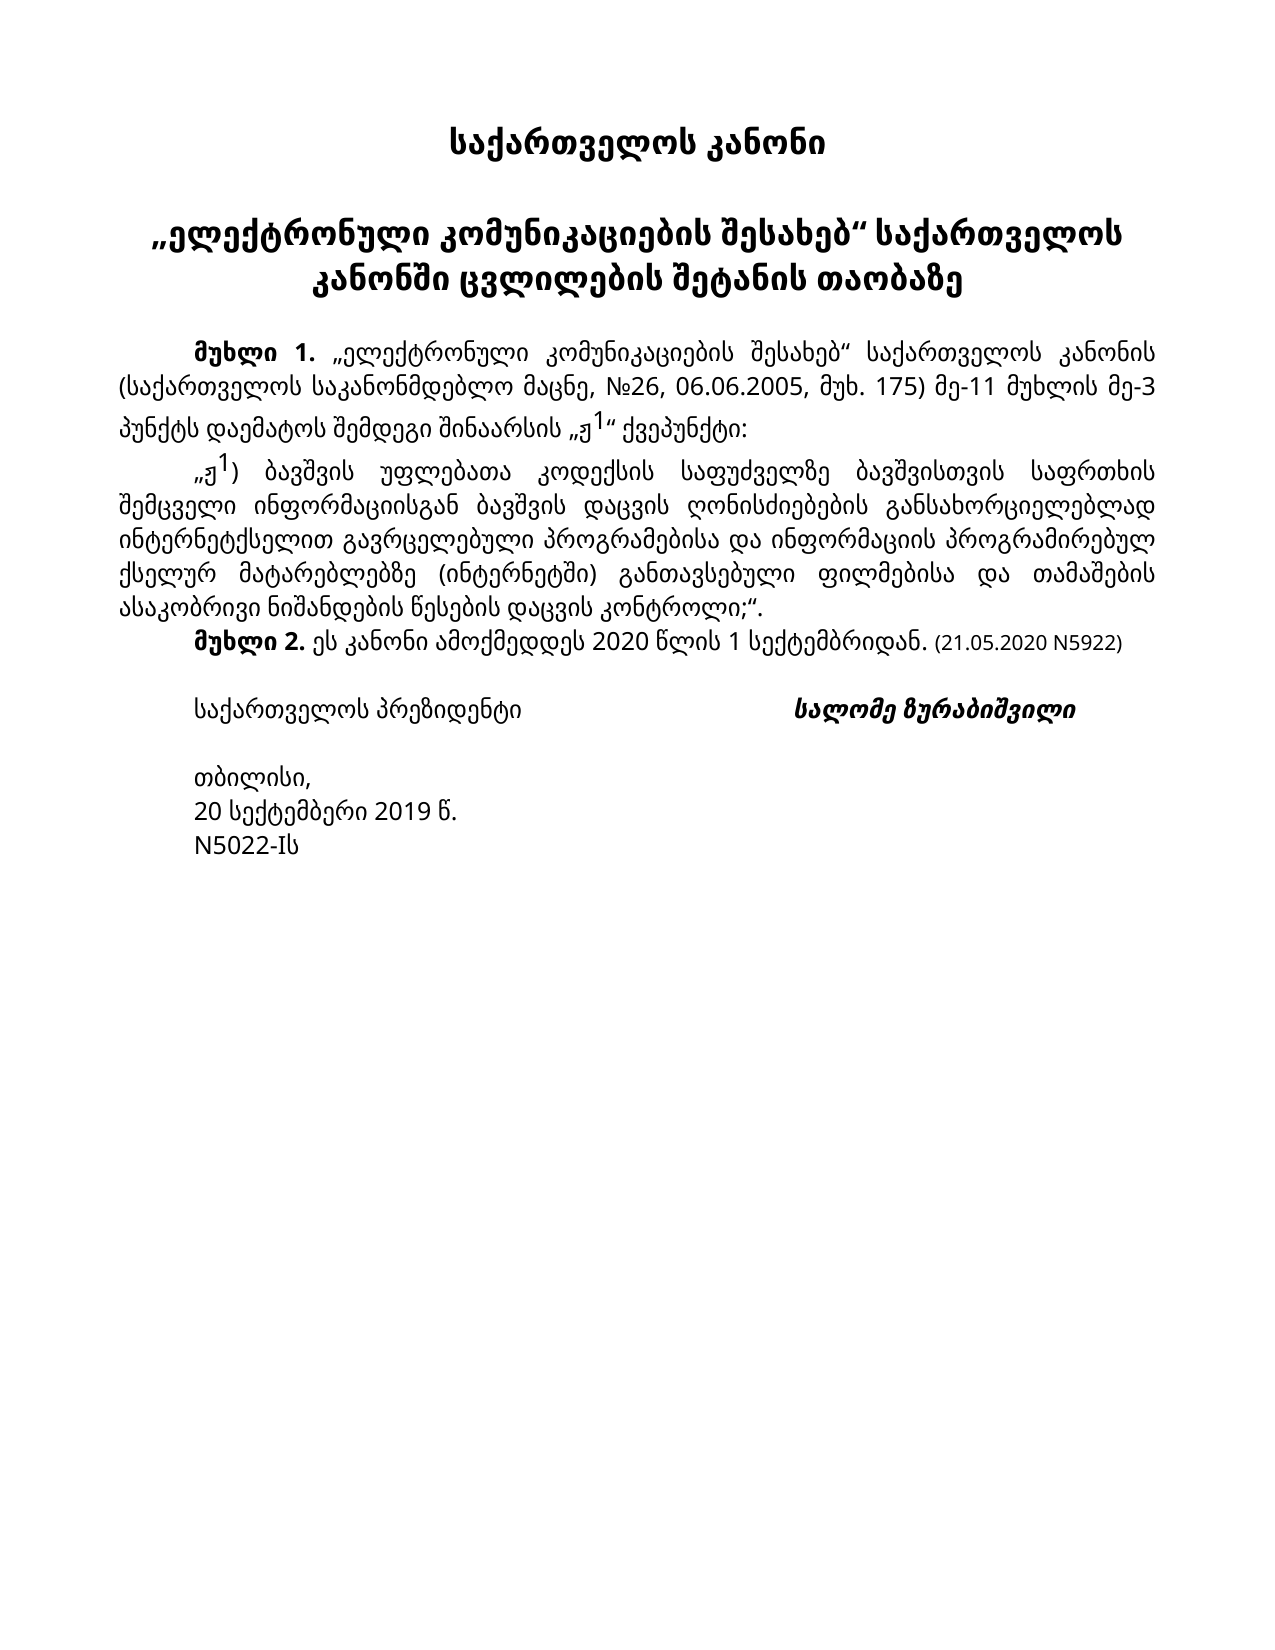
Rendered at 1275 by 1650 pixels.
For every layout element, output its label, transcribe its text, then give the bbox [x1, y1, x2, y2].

text „ელექტრონული კომუნიკაციების შესახებ“ საქართველოს კანონში ცვლილების შეტანის თაობაზე [118, 209, 1156, 300]
text მუხლი 2. ეს კანონი ამოქმედდეს 2020 წლის 1 სექტემბრიდან. (21.05.2020 N5922) [118, 624, 1156, 658]
text „ჟ​1) ბავშვის უფლებათა კოდექსის საფუძველზე ბავშვისთვის საფრთხის შემცველი ინფორმაციისგან ბავშვის დაცვის ღონისძიებების განსახორციელებლად ინტერნეტქსელით გავრცელებული პროგრამებისა და ინფორმაციის პროგრამირებულ ქსელურ მატარებლებზე (ინტერნეტში) განთავსებული ფილმებისა და თამაშების ასაკობრივი ნიშანდების წესების დაცვის კონტროლი;“. [118, 445, 1156, 624]
text N5022-Iს [118, 828, 1156, 862]
text მუხლი 1. „ელექტრონული კომუნიკაციების შესახებ“ საქართველოს კანონის (საქართველოს საკანონმდებლო მაცნე, №26, 06.06.2005, მუხ. 175) მე-11 მუხლის მე-3 პუნქტს დაემატოს შემდეგი შინაარსის „ჟ​1“ ქვეპუნქტი: [118, 334, 1156, 445]
text 20 სექტემბერი 2019 წ. [118, 794, 1156, 828]
text საქართველოს პრეზიდენტი სალომე ზურაბიშვილი [118, 692, 1156, 726]
text თბილისი, [118, 760, 1156, 794]
text საქართველოს კანონი [118, 118, 1156, 164]
